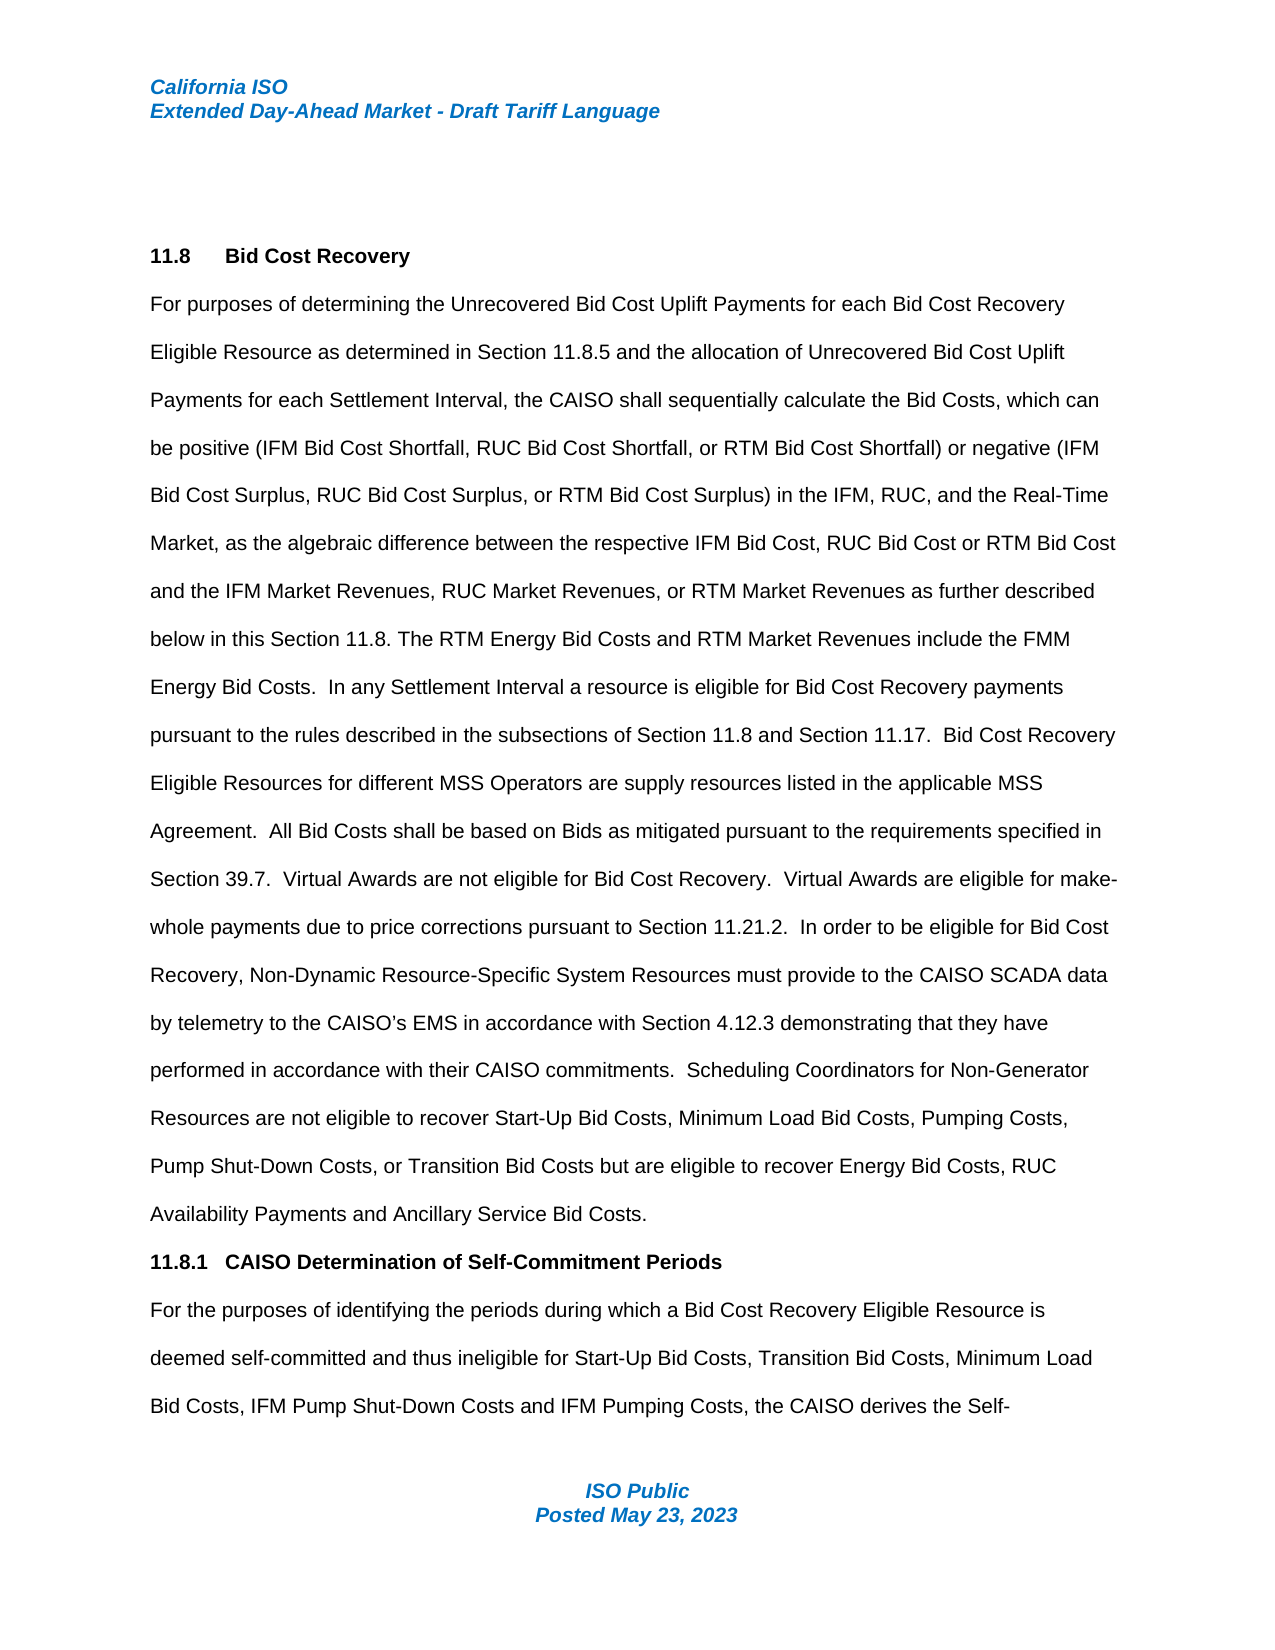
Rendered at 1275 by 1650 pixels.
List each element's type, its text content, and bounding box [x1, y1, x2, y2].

subtitle 11.8.1 CAISO Determination of Self-Commitment Periods [150, 1250, 1125, 1274]
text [150, 1298, 1125, 1418]
text For purposes of determining the Unrecovered Bid Cost Uplift Payments for each Bid Cost Recovery Eligible Resource as determined in Section 11.8.5 and the allocation of Unrecovered Bid Cost Uplift Payments for each Settlement Interval, the CAISO shall sequentially calculate the Bid Costs, which can be positive (IFM Bid Cost Shortfall, RUC Bid Cost Shortfall, or RTM Bid Cost Shortfall) or negative (IFM Bid Cost Surplus, RUC Bid Cost Surplus, or RTM Bid Cost Surplus) in the IFM, RUC, and the Real-Time Market, as the algebraic difference between the respective IFM Bid Cost, RUC Bid Cost or RTM Bid Cost and the IFM Market Revenues, RUC Market Revenues, or RTM Market Revenues as further described below in this Section 11.8. The RTM Energy Bid Costs and RTM Market Revenues include the FMM Energy Bid Costs. In any Settlement Interval a resource is eligible for Bid Cost Recovery payments pursuant to the rules described in the subsections of Section 11.8 and Section 11.17. Bid Cost Recovery Eligible Resources for different MSS Operators are supply resources listed in the applicable MSS Agreement. All Bid Costs shall be based on Bids as mitigated pursuant to the requirements specified in Section 39.7. Virtual Awards are not eligible for Bid Cost Recovery. Virtual Awards are eligible for make-whole payments due to price corrections pursuant to Section 11.21.2. In order to be eligible for Bid Cost Recovery, Non-Dynamic Resource-Specific System Resources must provide to the CAISO SCADA data by telemetry to the CAISO’s EMS in accordance with Section 4.12.3 demonstrating that they have performed in accordance with their CAISO commitments. Scheduling Coordinators for Non-Generator Resources are not eligible to recover Start-Up Bid Costs, Minimum Load Bid Costs, Pumping Costs, Pump Shut-Down Costs, or Transition Bid Costs but are eligible to recover Energy Bid Costs, RUC Availability Payments and Ancillary Service Bid Costs. [150, 292, 1125, 1226]
subtitle 11.8 Bid Cost Recovery [150, 244, 1125, 268]
